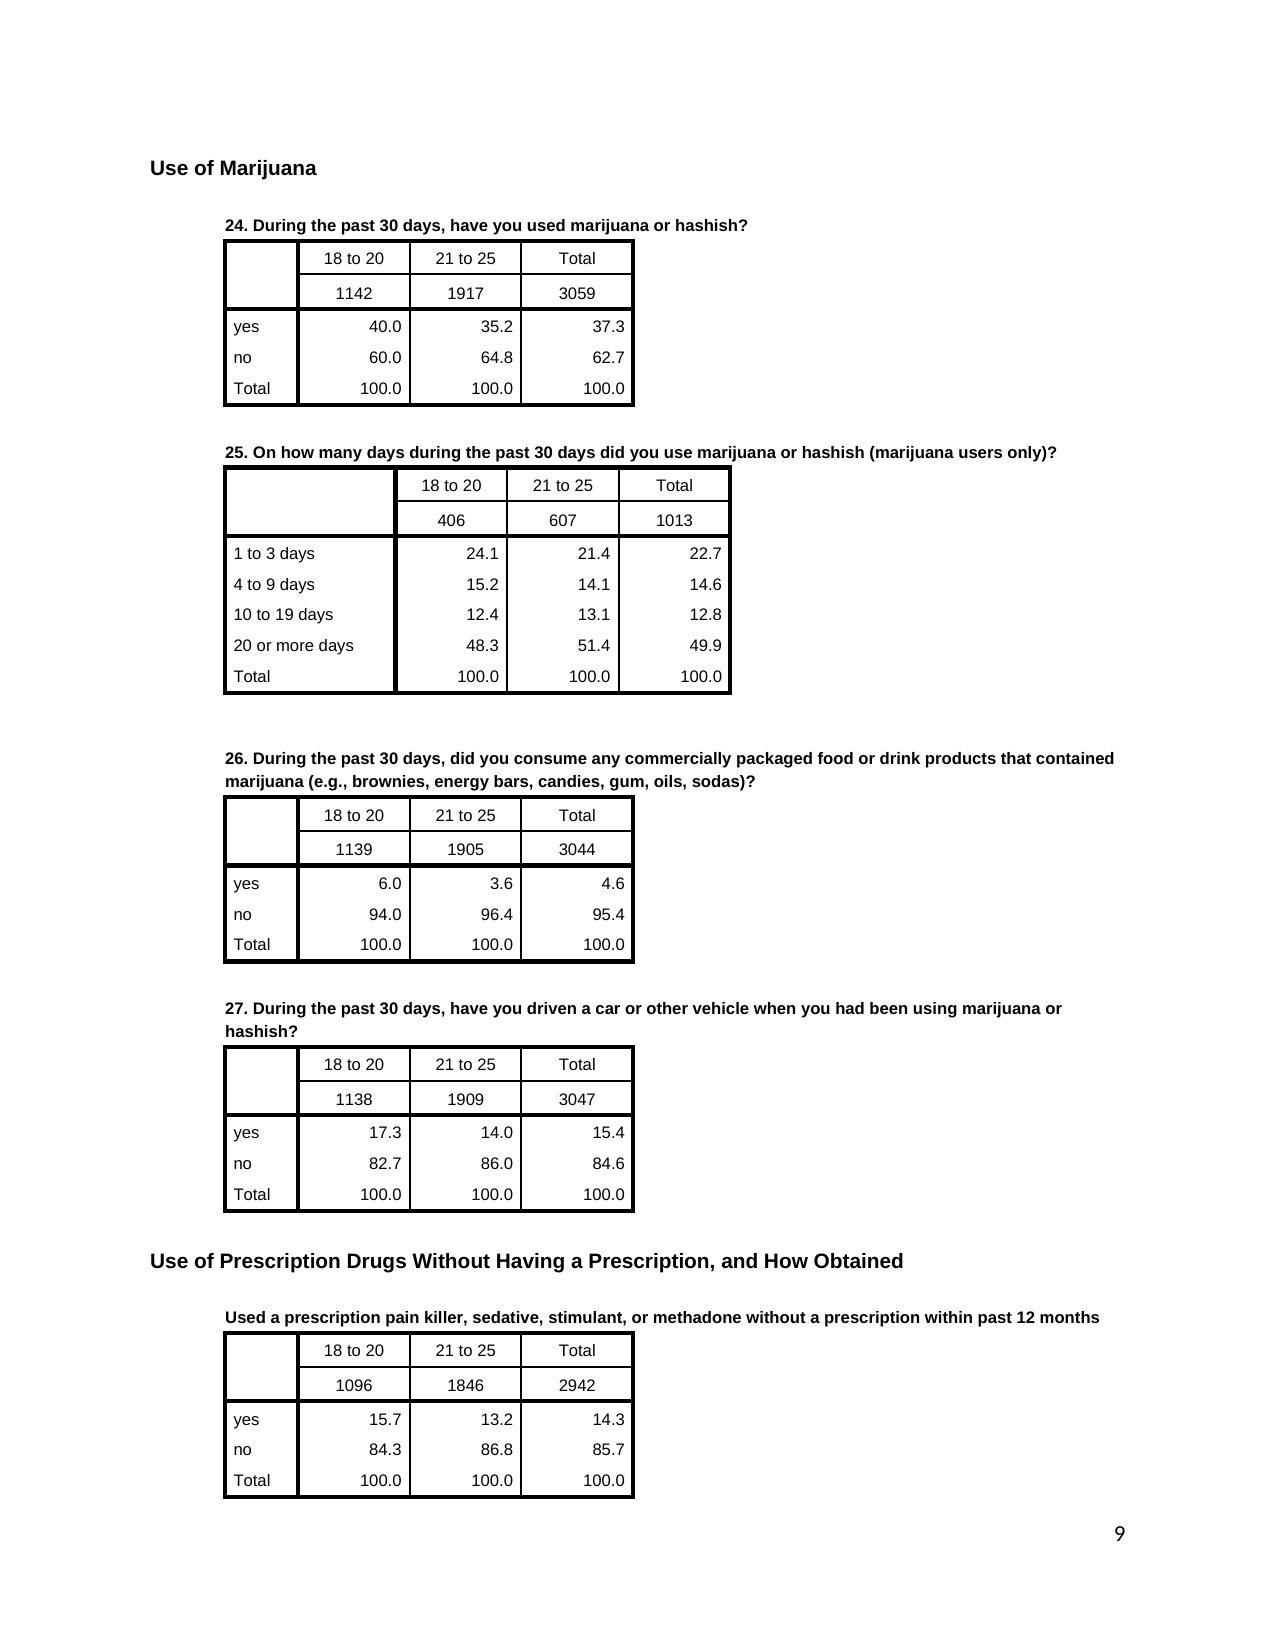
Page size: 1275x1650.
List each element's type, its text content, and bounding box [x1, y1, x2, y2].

table_cell 100.0 [522, 1465, 631, 1495]
table_cell 82.7 [300, 1148, 409, 1178]
table_header 21 to 25 [411, 1049, 520, 1079]
table_cell yes [227, 1403, 296, 1434]
table_cell 3.6 [411, 868, 520, 898]
table_cell 406 [398, 502, 506, 533]
table_cell 13.1 [508, 599, 618, 629]
table_cell no [227, 342, 296, 372]
table_cell 60.0 [300, 342, 409, 372]
table_cell 1013 [620, 502, 728, 533]
table_header 18 to 20 [300, 1335, 409, 1366]
table_cell 100.0 [300, 929, 409, 959]
table_cell 96.4 [411, 898, 520, 929]
table_cell 86.0 [411, 1148, 520, 1178]
table_cell 84.3 [300, 1434, 409, 1464]
text 26. During the past 30 days, did you consume any commercially packaged food or drink products that contained marijuana (e.g., brownies, energy bars, candies, gum, oils, sodas)? [225, 749, 1125, 791]
table_cell 100.0 [411, 1465, 520, 1495]
table_cell 100.0 [411, 929, 520, 959]
table_cell 100.0 [620, 660, 728, 691]
table_cell 1917 [411, 275, 520, 307]
table_cell 100.0 [508, 660, 618, 691]
table_cell Total [227, 372, 296, 403]
table_cell 48.3 [398, 630, 506, 660]
table_cell 1909 [411, 1082, 520, 1113]
table_cell 86.8 [411, 1434, 520, 1464]
table_cell 14.3 [522, 1403, 631, 1434]
table_cell 100.0 [411, 372, 520, 403]
table_header [227, 470, 393, 533]
table_cell 14.6 [620, 568, 728, 599]
table_cell 17.3 [300, 1117, 409, 1148]
table_header 21 to 25 [411, 1335, 520, 1366]
table_cell 12.4 [398, 599, 506, 629]
table_cell 100.0 [411, 1178, 520, 1209]
table_header Total [522, 1049, 631, 1079]
table_cell 1139 [300, 832, 409, 863]
table_cell yes [227, 868, 296, 898]
table_cell 1905 [411, 832, 520, 863]
table_header 21 to 25 [508, 470, 618, 500]
table_header 21 to 25 [411, 799, 520, 830]
table_cell 85.7 [522, 1434, 631, 1464]
table_cell 64.8 [411, 342, 520, 372]
table_header [227, 1335, 296, 1399]
table_header 21 to 25 [411, 243, 520, 273]
table_cell 100.0 [398, 660, 506, 691]
table_cell 100.0 [300, 372, 409, 403]
table_cell 20 or more days [227, 630, 393, 660]
table_header Total [522, 799, 631, 830]
table_cell Total [227, 1178, 296, 1209]
table_cell 49.9 [620, 630, 728, 660]
table_header [227, 243, 296, 307]
table_cell 94.0 [300, 898, 409, 929]
table_cell 95.4 [522, 898, 631, 929]
table_cell Total [227, 1465, 296, 1495]
table_cell 37.3 [522, 311, 631, 342]
table_cell 12.8 [620, 599, 728, 629]
table_cell 3044 [522, 832, 631, 863]
table_cell 14.0 [411, 1117, 520, 1148]
table_cell 100.0 [300, 1465, 409, 1495]
table_cell 3047 [522, 1082, 631, 1113]
table_cell 100.0 [300, 1178, 409, 1209]
table_cell 84.6 [522, 1148, 631, 1178]
subtitle Use of Marijuana [150, 156, 1125, 180]
table_cell 15.7 [300, 1403, 409, 1434]
table_cell 2942 [522, 1368, 631, 1399]
table_cell 62.7 [522, 342, 631, 372]
table_header Total [522, 1335, 631, 1366]
table_cell 1138 [300, 1082, 409, 1113]
table_cell 1 to 3 days [227, 538, 393, 568]
table_cell 1096 [300, 1368, 409, 1399]
table_header 18 to 20 [300, 1049, 409, 1079]
table_cell no [227, 898, 296, 929]
text 25. On how many days during the past 30 days did you use marijuana or hashish (marijuana users only)? [225, 442, 1125, 462]
table_cell 51.4 [508, 630, 618, 660]
table_cell 15.4 [522, 1117, 631, 1148]
table_cell no [227, 1148, 296, 1178]
table_cell no [227, 1434, 296, 1464]
table_cell 1846 [411, 1368, 520, 1399]
table_header [227, 1049, 296, 1113]
table_cell 13.2 [411, 1403, 520, 1434]
text 24. During the past 30 days, have you used marijuana or hashish? [225, 216, 1125, 235]
table_cell Total [227, 929, 296, 959]
table_cell 100.0 [522, 929, 631, 959]
table_cell 15.2 [398, 568, 506, 599]
table_cell 24.1 [398, 538, 506, 568]
table_cell 4.6 [522, 868, 631, 898]
text 27. During the past 30 days, have you driven a car or other vehicle when you had been using marijuana or hashish? [225, 999, 1125, 1041]
table_cell 100.0 [522, 1178, 631, 1209]
table_header [227, 799, 296, 863]
table_cell 40.0 [300, 311, 409, 342]
table_header 18 to 20 [398, 470, 506, 500]
table_cell 4 to 9 days [227, 568, 393, 599]
table_cell yes [227, 1117, 296, 1148]
table_header Total [522, 243, 631, 273]
text Used a prescription pain killer, sedative, stimulant, or methadone without a prescription within past 12 months [225, 1308, 1125, 1327]
table_header 18 to 20 [300, 243, 409, 273]
table_cell 21.4 [508, 538, 618, 568]
table_cell 6.0 [300, 868, 409, 898]
subtitle Use of Prescription Drugs Without Having a Prescription, and How Obtained [150, 1248, 1125, 1272]
table_cell 22.7 [620, 538, 728, 568]
table_cell yes [227, 311, 296, 342]
table_header 18 to 20 [300, 799, 409, 830]
table_cell 1142 [300, 275, 409, 307]
table_cell 607 [508, 502, 618, 533]
table_cell Total [227, 660, 393, 691]
table_cell 10 to 19 days [227, 599, 393, 629]
table_cell 14.1 [508, 568, 618, 599]
table_cell 35.2 [411, 311, 520, 342]
table_cell 3059 [522, 275, 631, 307]
table_header Total [620, 470, 728, 500]
table_cell 100.0 [522, 372, 631, 403]
